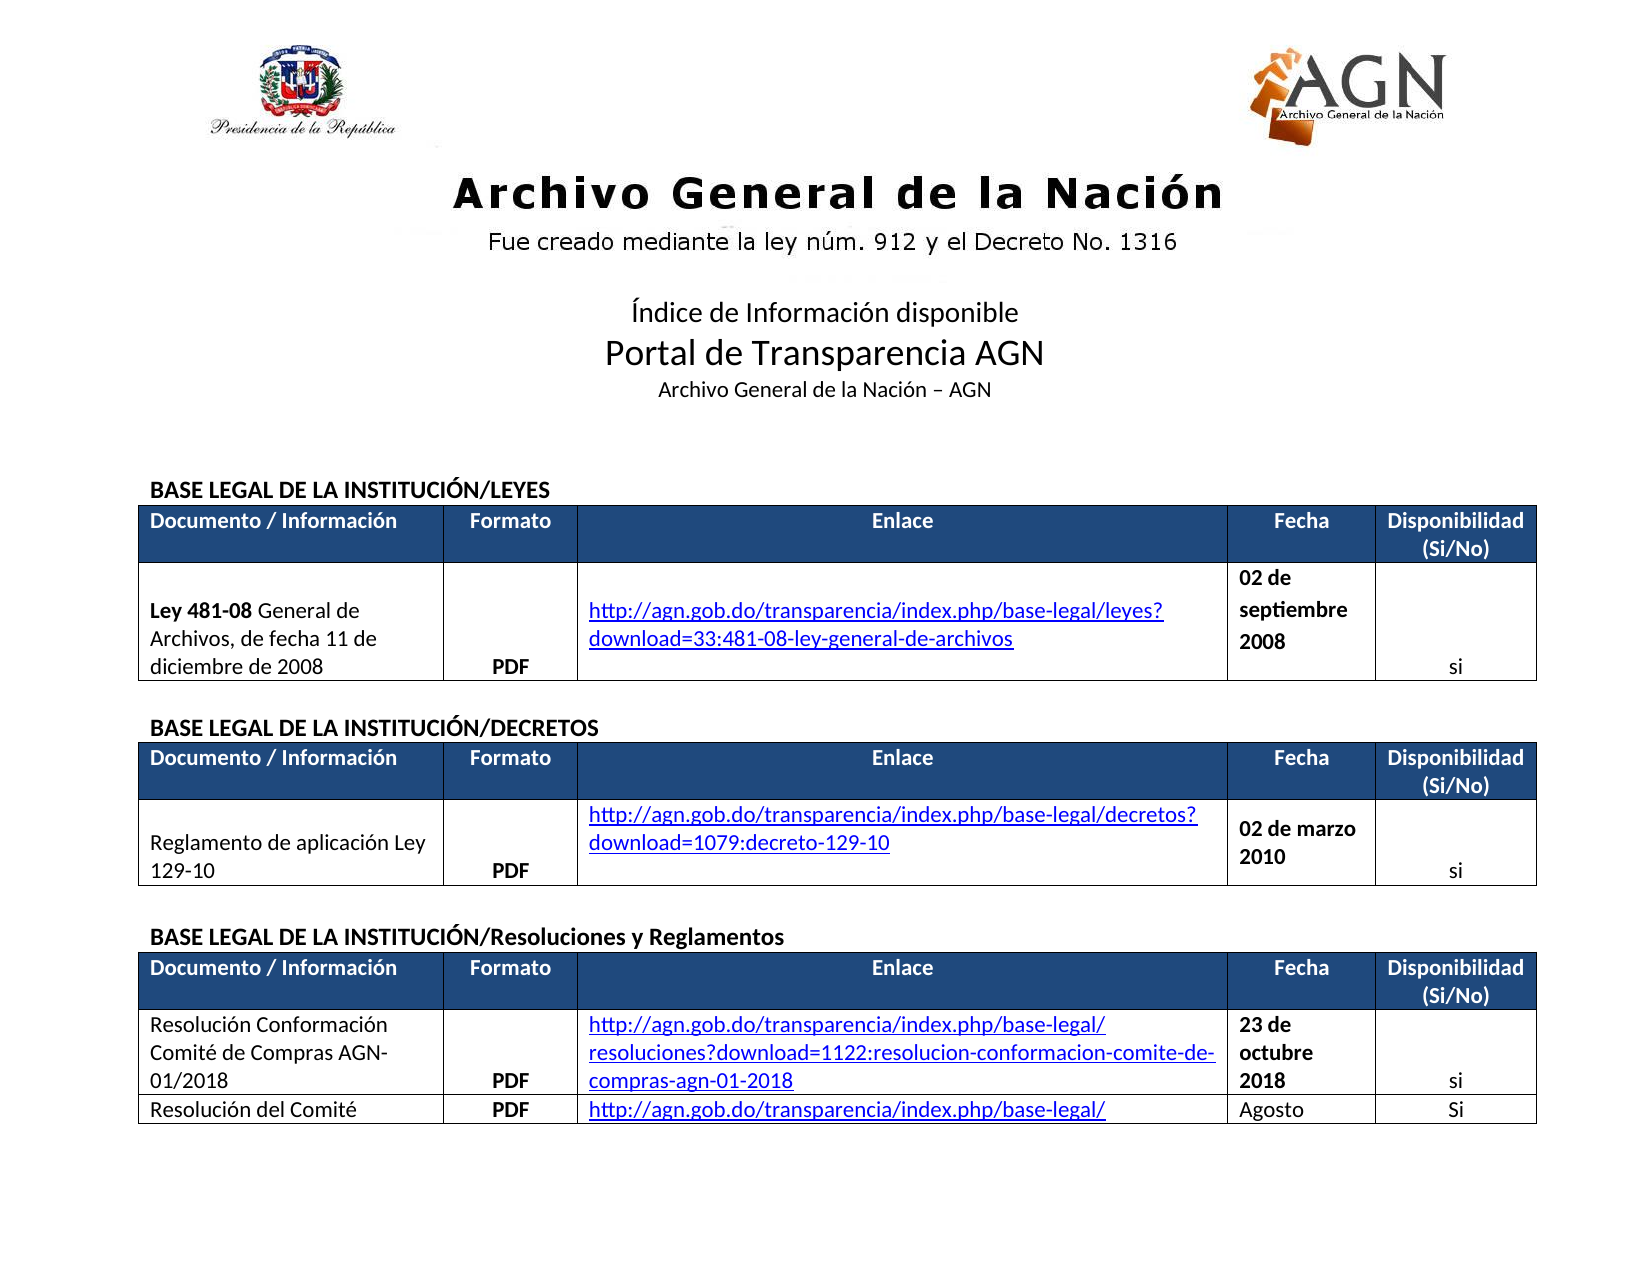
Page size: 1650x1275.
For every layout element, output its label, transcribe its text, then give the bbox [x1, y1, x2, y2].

table_cell Si [1376, 1095, 1536, 1123]
table_cell Reglamento de aplicación Ley 129-10 [139, 800, 443, 884]
table_cell si [1376, 800, 1536, 884]
table_cell http://agn.gob.do/transparencia/index.php/base-legal/decretos?download=1079:decreto-129-10 [578, 800, 1227, 884]
table_header Disponibilidad (Si/No) [1376, 953, 1536, 1009]
text BASE LEGAL DE LA INSTITUCIÓN/DECRETOS [150, 712, 1500, 742]
table_cell 23 de octubre 2018 [1228, 1010, 1375, 1094]
table_cell Resolución del Comité Administrador de los Medios Web [139, 1095, 443, 1123]
table_cell http://agn.gob.do/transparencia/index.php/base-legal/resoluciones?download=1069:resolucion-del-comite-administrador-de-los-medios-web [578, 1095, 1227, 1123]
table_header Fecha [1228, 506, 1375, 562]
table_cell si [1376, 563, 1536, 680]
table_header Fecha [1228, 743, 1375, 799]
text BASE LEGAL DE LA INSTITUCIÓN/LEYES [150, 474, 1500, 505]
table_header Formato [444, 506, 577, 562]
table_header Formato [444, 953, 577, 1009]
table_header Documento / Información [139, 743, 443, 799]
table_header Formato [444, 743, 577, 799]
table_cell si [1376, 1010, 1536, 1094]
table_cell Ley 481-08 General de Archivos, de fecha 11 de diciembre de 2008 [139, 563, 443, 680]
table_cell http://agn.gob.do/transparencia/index.php/base-legal/resoluciones?download=1122:resolucion-conformacion-comite-de-compras-agn-01-2018 [578, 1010, 1227, 1094]
table_header Enlace [578, 743, 1227, 799]
table_cell 02 de septiembre 2008 [1228, 563, 1375, 680]
table_cell 02 de marzo 2010 [1228, 800, 1375, 884]
table_header Disponibilidad (Si/No) [1376, 743, 1536, 799]
table_cell Agosto [1228, 1095, 1375, 1123]
table_cell http://agn.gob.do/transparencia/index.php/base-legal/leyes?download=33:481-08-ley-general-de-archivos [578, 563, 1227, 680]
table_cell PDF [444, 1010, 577, 1094]
picture [165, 29, 1485, 294]
table_header Disponibilidad (Si/No) [1376, 506, 1536, 562]
table_cell Resolución Conformación Comité de Compras AGN-01/2018 [139, 1010, 443, 1094]
table_cell PDF [444, 1095, 577, 1123]
table_header Enlace [578, 506, 1227, 562]
text BASE LEGAL DE LA INSTITUCIÓN/Resoluciones y Reglamentos [150, 921, 1500, 952]
table_header Documento / Información [139, 506, 443, 562]
table_header Fecha [1228, 953, 1375, 1009]
table_header Documento / Información [139, 953, 443, 1009]
table_cell PDF [444, 800, 577, 884]
table_header Enlace [578, 953, 1227, 1009]
table_cell PDF [444, 563, 577, 680]
